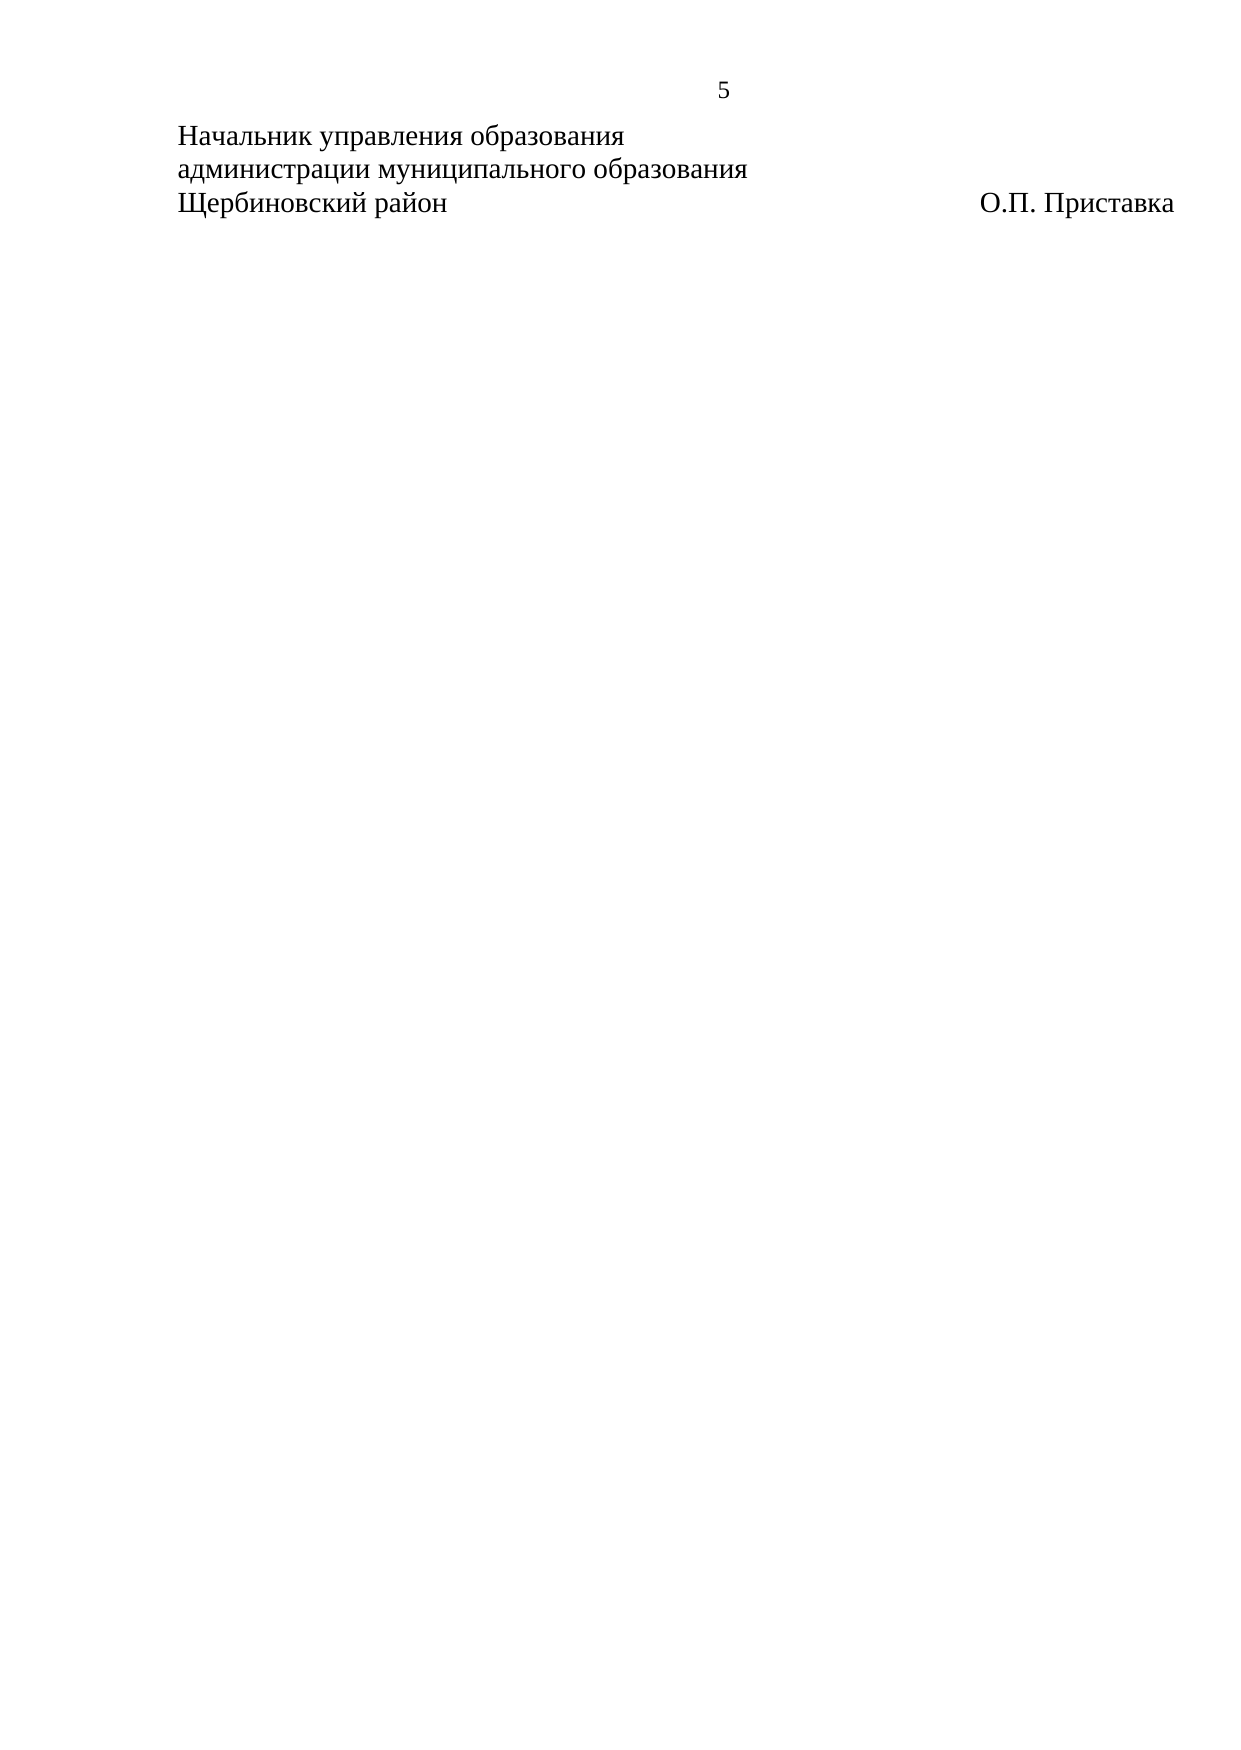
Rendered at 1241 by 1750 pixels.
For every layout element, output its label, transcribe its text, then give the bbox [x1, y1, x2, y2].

text Щербиновский район О.П. Приставка [177, 185, 1181, 219]
text администрации муниципального образования [177, 152, 1181, 185]
text Начальник управления образования [177, 118, 1181, 152]
